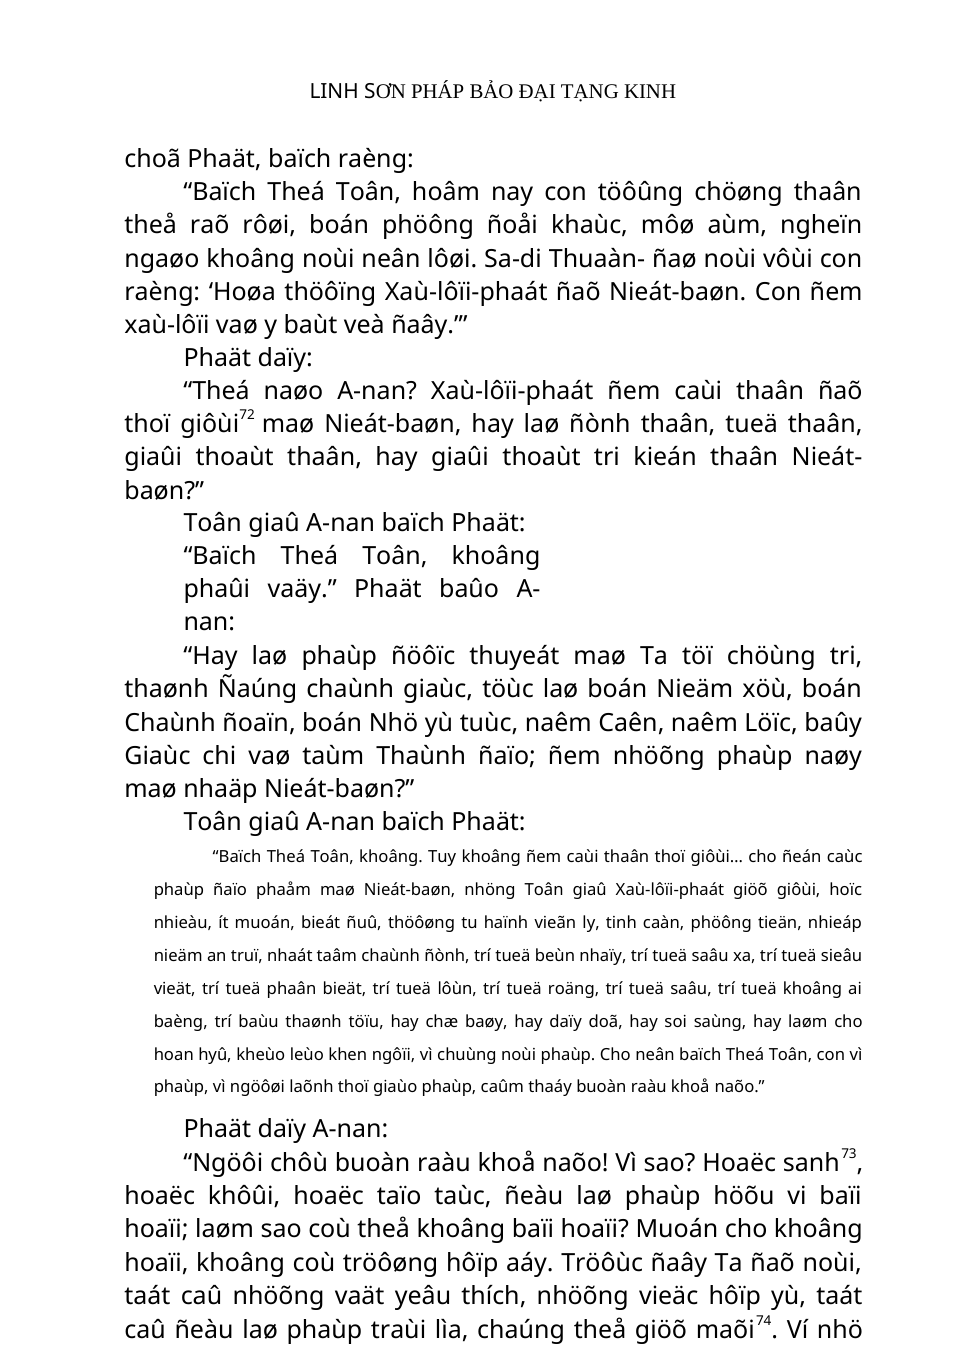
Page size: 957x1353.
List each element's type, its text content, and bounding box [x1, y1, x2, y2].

text “Hay laø phaùp ñöôïc thuyeát maø Ta töï chöùng tri, thaønh Ñaúng chaùnh giaùc, töùc laø boán Nieäm xöù, boán Chaùnh ñoaïn, boán Nhö yù tuùc, naêm Caên, naêm Löïc, baûy Giaùc chi vaø taùm Thaùnh ñaïo; ñem nhöõng phaùp naøy maø nhaäp Nieát-baøn?” [124, 638, 863, 805]
text “Theá naøo A-nan? Xaù-lôïi-phaát ñem caùi thaân ñaõ thoï giôùi72 maø Nieát-baøn, hay laø ñònh thaân, tueä thaân, giaûi thoaùt thaân, hay giaûi thoaùt tri kieán thaân Nieát-baøn?” [124, 372, 863, 507]
text choã Phaät, baïch raèng: [124, 142, 875, 174]
text Phaät daïy A-nan: [183, 1112, 875, 1144]
text LINH SƠN PHÁP BẢO ĐẠI TẠNG KINH [309, 77, 875, 105]
text “Baïch Theá Toân, hoâm nay con töôûng chöøng thaân theå raõ rôøi, boán phöông ñoåi khaùc, môø aùm, ngheïn ngaøo khoâng noùi neân lôøi. Sa-di Thuaàn- ñaø noùi vôùi con raèng: ‘Hoøa thöôïng Xaù-lôïi-phaát ñaõ Nieát-baøn. Con ñem xaù-lôïi vaø y baùt veà ñaây.’” [124, 174, 863, 341]
text “Baïch Theá Toân, khoâng. Tuy khoâng ñem caùi thaân thoï giôùi… cho ñeán caùc phaùp ñaïo phaåm maø Nieát-baøn, nhöng Toân giaû Xaù-lôïi-phaát giöõ giôùi, hoïc nhieàu, ít muoán, bieát ñuû, thöôøng tu haïnh vieãn ly, tinh caàn, phöông tieän, nhieáp nieäm an truï, nhaát taâm chaùnh ñònh, trí tueä beùn nhaïy, trí tueä saâu xa, trí tueä sieâu vieät, trí tueä phaân bieät, trí tueä lôùn, trí tueä roäng, trí tueä saâu, trí tueä khoâng ai baèng, trí baùu thaønh töïu, hay chæ baøy, hay daïy doã, hay soi saùng, hay laøm cho hoan hyû, kheùo leùo khen ngôïi, vì chuùng noùi phaùp. Cho neân baïch Theá Toân, con vì phaùp, vì ngöôøi laõnh thoï giaùo phaùp, caûm thaáy buoàn raàu khoå naõo.” [153, 844, 863, 1098]
text Toân giaû A-nan baïch Phaät: [183, 507, 875, 538]
text Toân giaû A-nan baïch Phaät: [183, 805, 875, 837]
text “Baïch Theá Toân, khoâng phaûi vaäy.” Phaät baûo A-nan: [183, 538, 541, 638]
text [124, 1144, 863, 1346]
text Phaät daïy: [183, 341, 875, 372]
